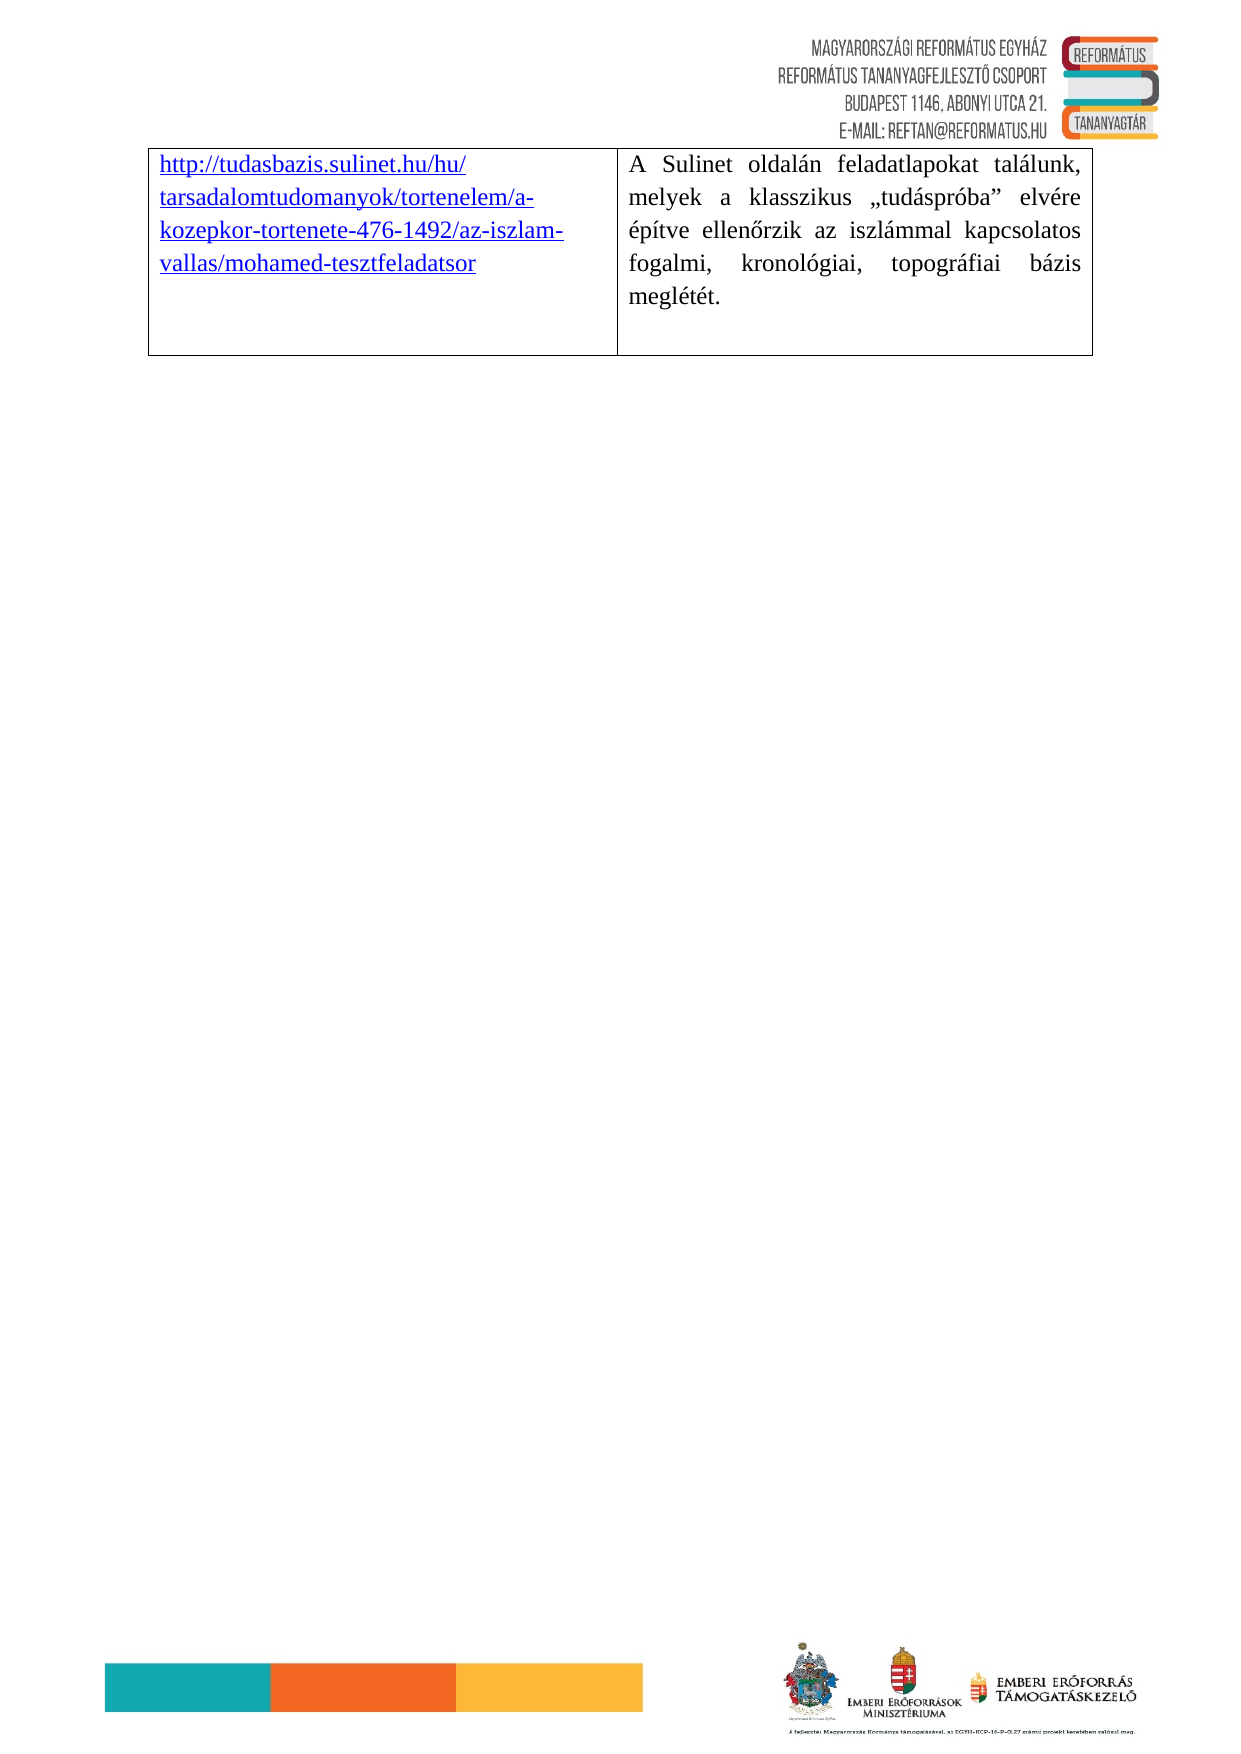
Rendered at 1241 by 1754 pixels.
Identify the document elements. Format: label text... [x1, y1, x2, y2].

table_cell http://tudasbazis.sulinet.hu/hu/tarsadalomtudomanyok/tortenelem/a-kozepkor-tortenete-476-1492/az-iszlam-vallas/mohamed-tesztfeladatsor [149, 149, 617, 355]
table_cell A Sulinet oldalán feladatlapokat találunk, melyek a klasszikus „tudáspróba” elvére építve ellenőrzik az iszlámmal kapcsolatos fogalmi, kronológiai, topográfiai bázis meglétét. [618, 149, 1092, 355]
picture [104, 1578, 1172, 1754]
picture [500, 3, 1188, 168]
